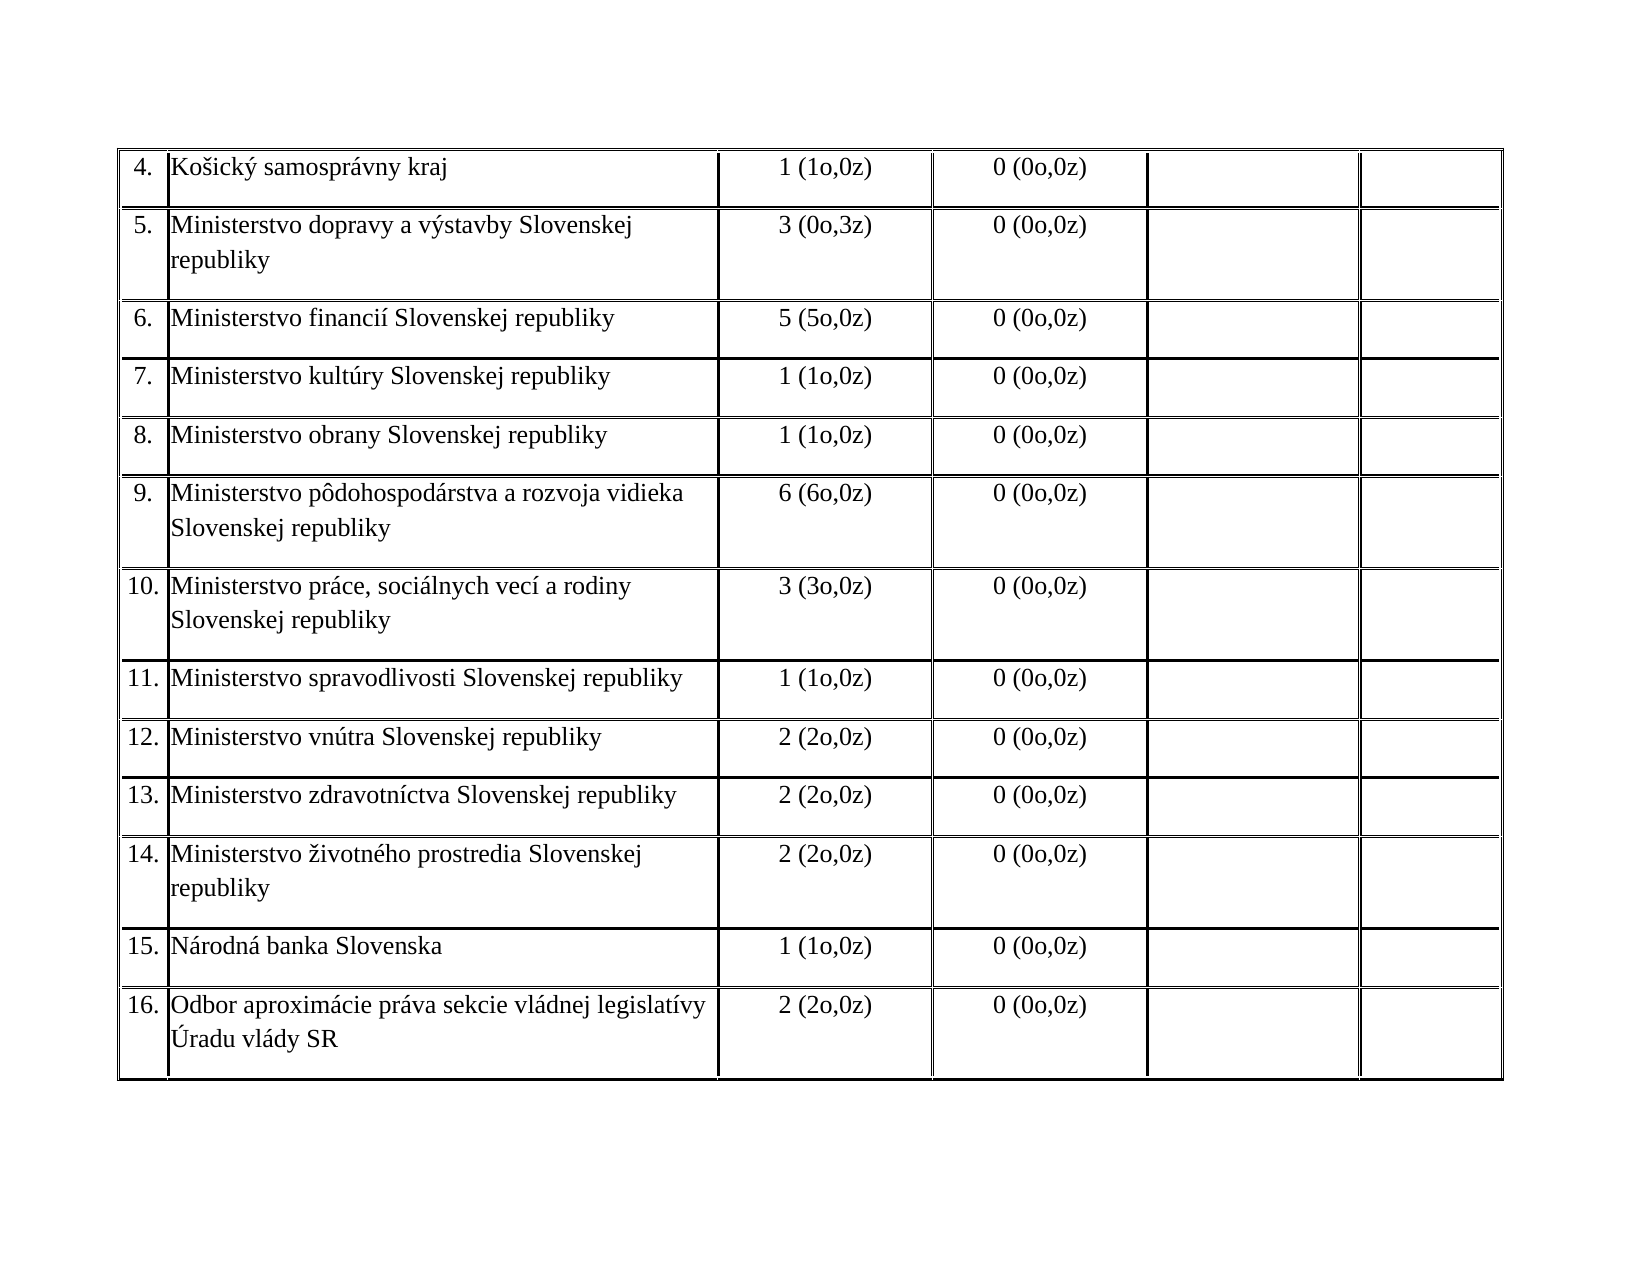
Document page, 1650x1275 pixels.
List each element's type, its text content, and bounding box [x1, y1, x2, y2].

table_cell [1360, 567, 1502, 659]
table_cell 1 (1o,0z) [720, 360, 931, 416]
table_cell [1149, 838, 1358, 927]
table_cell 0 (0o,0z) [934, 721, 1146, 776]
table_cell 0 (0o,0z) [933, 989, 1147, 1078]
table_cell 0 (0o,0z) [933, 151, 1147, 206]
table_cell [1149, 478, 1358, 567]
table_cell Ministerstvo spravodlivosti Slovenskej republiky [170, 662, 717, 717]
table_cell 0 (0o,0z) [934, 662, 1146, 717]
table_cell 13. [120, 776, 167, 834]
table_cell [1149, 779, 1358, 834]
table_cell 2 (2o,0z) [720, 779, 931, 834]
table_cell Ministerstvo vnútra Slovenskej republiky [170, 721, 717, 776]
table_cell 5. [120, 206, 167, 298]
table_cell Ministerstvo práce, sociálnych vecí a rodiny Slovenskej republiky [170, 570, 717, 659]
table_cell [1362, 927, 1501, 986]
table_cell Ministerstvo dopravy a výstavby Slovenskej republiky [170, 210, 717, 298]
table_cell [1149, 662, 1358, 717]
table_cell 2 (2o,0z) [720, 721, 931, 776]
table_cell 3 (3o,0z) [720, 570, 931, 659]
table_cell 7. [120, 357, 167, 416]
table_cell 2 (2o,0z) [720, 838, 931, 927]
table_cell 15. [120, 927, 167, 986]
table_cell Ministerstvo zdravotníctva Slovenskej republiky [170, 779, 717, 834]
table_cell [1362, 835, 1501, 927]
table_cell [1149, 210, 1358, 298]
table_cell 3 (0o,3z) [720, 210, 931, 298]
table_cell [1360, 151, 1501, 206]
table_cell [1147, 986, 1360, 1078]
table_cell 16. [118, 986, 168, 1078]
table_cell 0 (0o,0z) [934, 419, 1146, 474]
table_cell 0 (0o,0z) [934, 779, 1146, 834]
table_cell [1362, 206, 1501, 298]
table_cell [1360, 416, 1502, 474]
table_cell [1362, 776, 1501, 834]
table_cell 11. [120, 659, 167, 717]
table_cell 12. [120, 717, 167, 776]
table_cell 9. [120, 474, 167, 567]
table_cell [1362, 474, 1501, 567]
table_cell 2 (2o,0z) [718, 989, 933, 1078]
table_cell [1149, 419, 1358, 474]
table_cell 0 (0o,0z) [934, 570, 1146, 659]
table_cell 1 (1o,0z) [718, 151, 933, 206]
table_cell [1149, 930, 1358, 986]
table_cell Ministerstvo pôdohospodárstva a rozvoja vidieka Slovenskej republiky [170, 478, 717, 567]
table_cell Ministerstvo životného prostredia Slovenskej republiky [170, 838, 717, 927]
table_cell [1149, 302, 1358, 357]
table_cell 0 (0o,0z) [934, 360, 1146, 416]
table_cell [1362, 357, 1501, 416]
table_cell 10. [118, 567, 168, 659]
table_cell 0 (0o,0z) [934, 302, 1146, 357]
table_cell 0 (0o,0z) [934, 838, 1146, 927]
table_cell 4. [118, 149, 168, 206]
table_cell [1149, 360, 1358, 416]
table_cell Ministerstvo kultúry Slovenskej republiky [170, 360, 717, 416]
table_cell [1360, 986, 1502, 1078]
table_cell 0 (0o,0z) [934, 930, 1146, 986]
table_cell Košický samosprávny kraj [168, 149, 718, 206]
table_cell [1362, 659, 1501, 717]
table_cell 1 (1o,0z) [720, 662, 931, 717]
table_cell 5 (5o,0z) [720, 302, 931, 357]
table_cell 14. [120, 835, 167, 927]
table_cell 6. [120, 299, 167, 357]
table_cell Národná banka Slovenska [170, 930, 717, 986]
table_cell [1149, 570, 1358, 659]
table_cell [1147, 149, 1360, 206]
table_cell Odbor aproximácie práva sekcie vládnej legislatívy Úradu vlády SR [168, 989, 718, 1078]
table_cell [1362, 717, 1501, 776]
table_cell 0 (0o,0z) [934, 478, 1146, 567]
table_cell 0 (0o,0z) [934, 210, 1146, 298]
table_cell 1 (1o,0z) [720, 419, 931, 474]
table_cell 6 (6o,0z) [720, 478, 931, 567]
table_cell 1 (1o,0z) [720, 930, 931, 986]
table_cell [1149, 721, 1358, 776]
table_cell Ministerstvo financií Slovenskej republiky [170, 302, 717, 357]
table_cell [1362, 299, 1501, 357]
table_cell 8. [118, 416, 168, 474]
table_cell Ministerstvo obrany Slovenskej republiky [170, 419, 717, 474]
